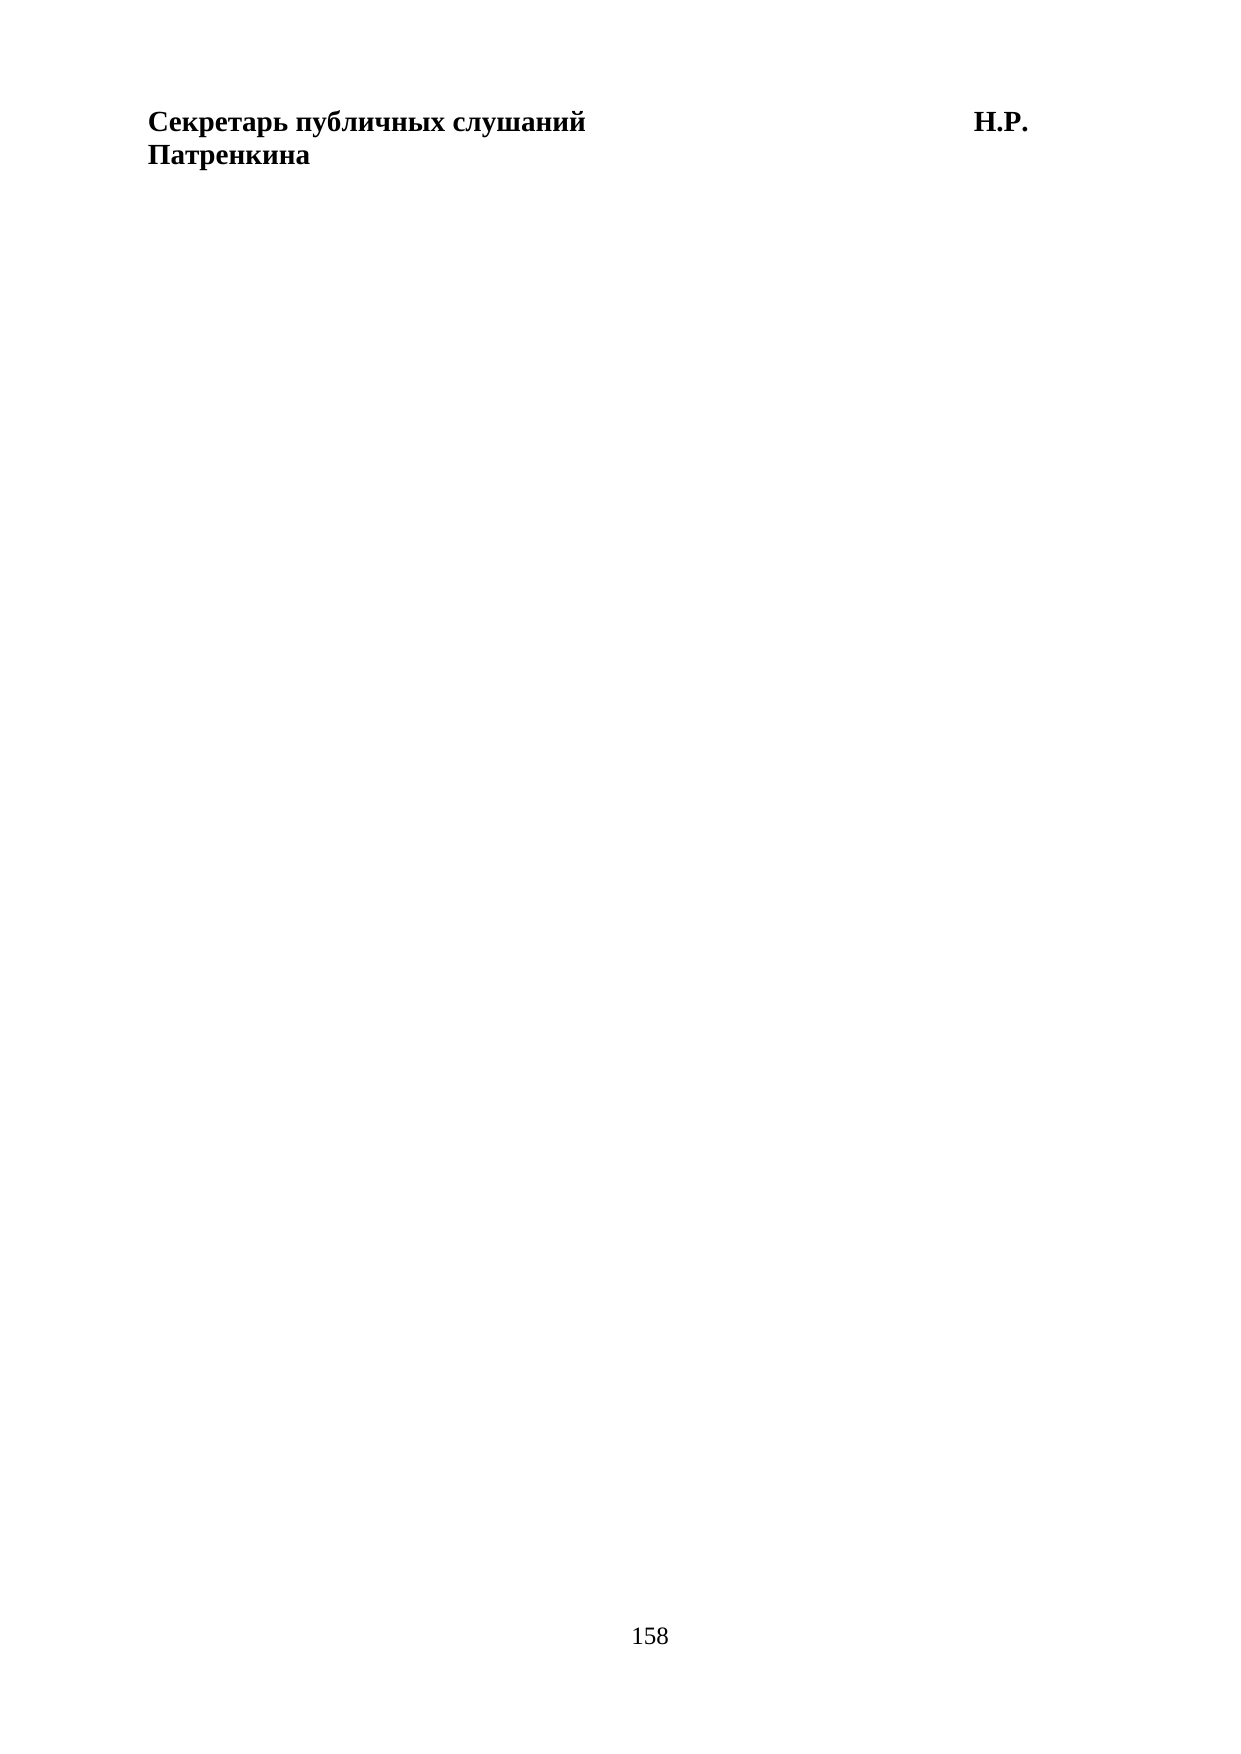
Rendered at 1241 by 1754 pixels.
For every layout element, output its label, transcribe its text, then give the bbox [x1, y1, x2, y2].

text Секретарь публичных слушаний Н.Р. Патренкина [148, 104, 1152, 171]
